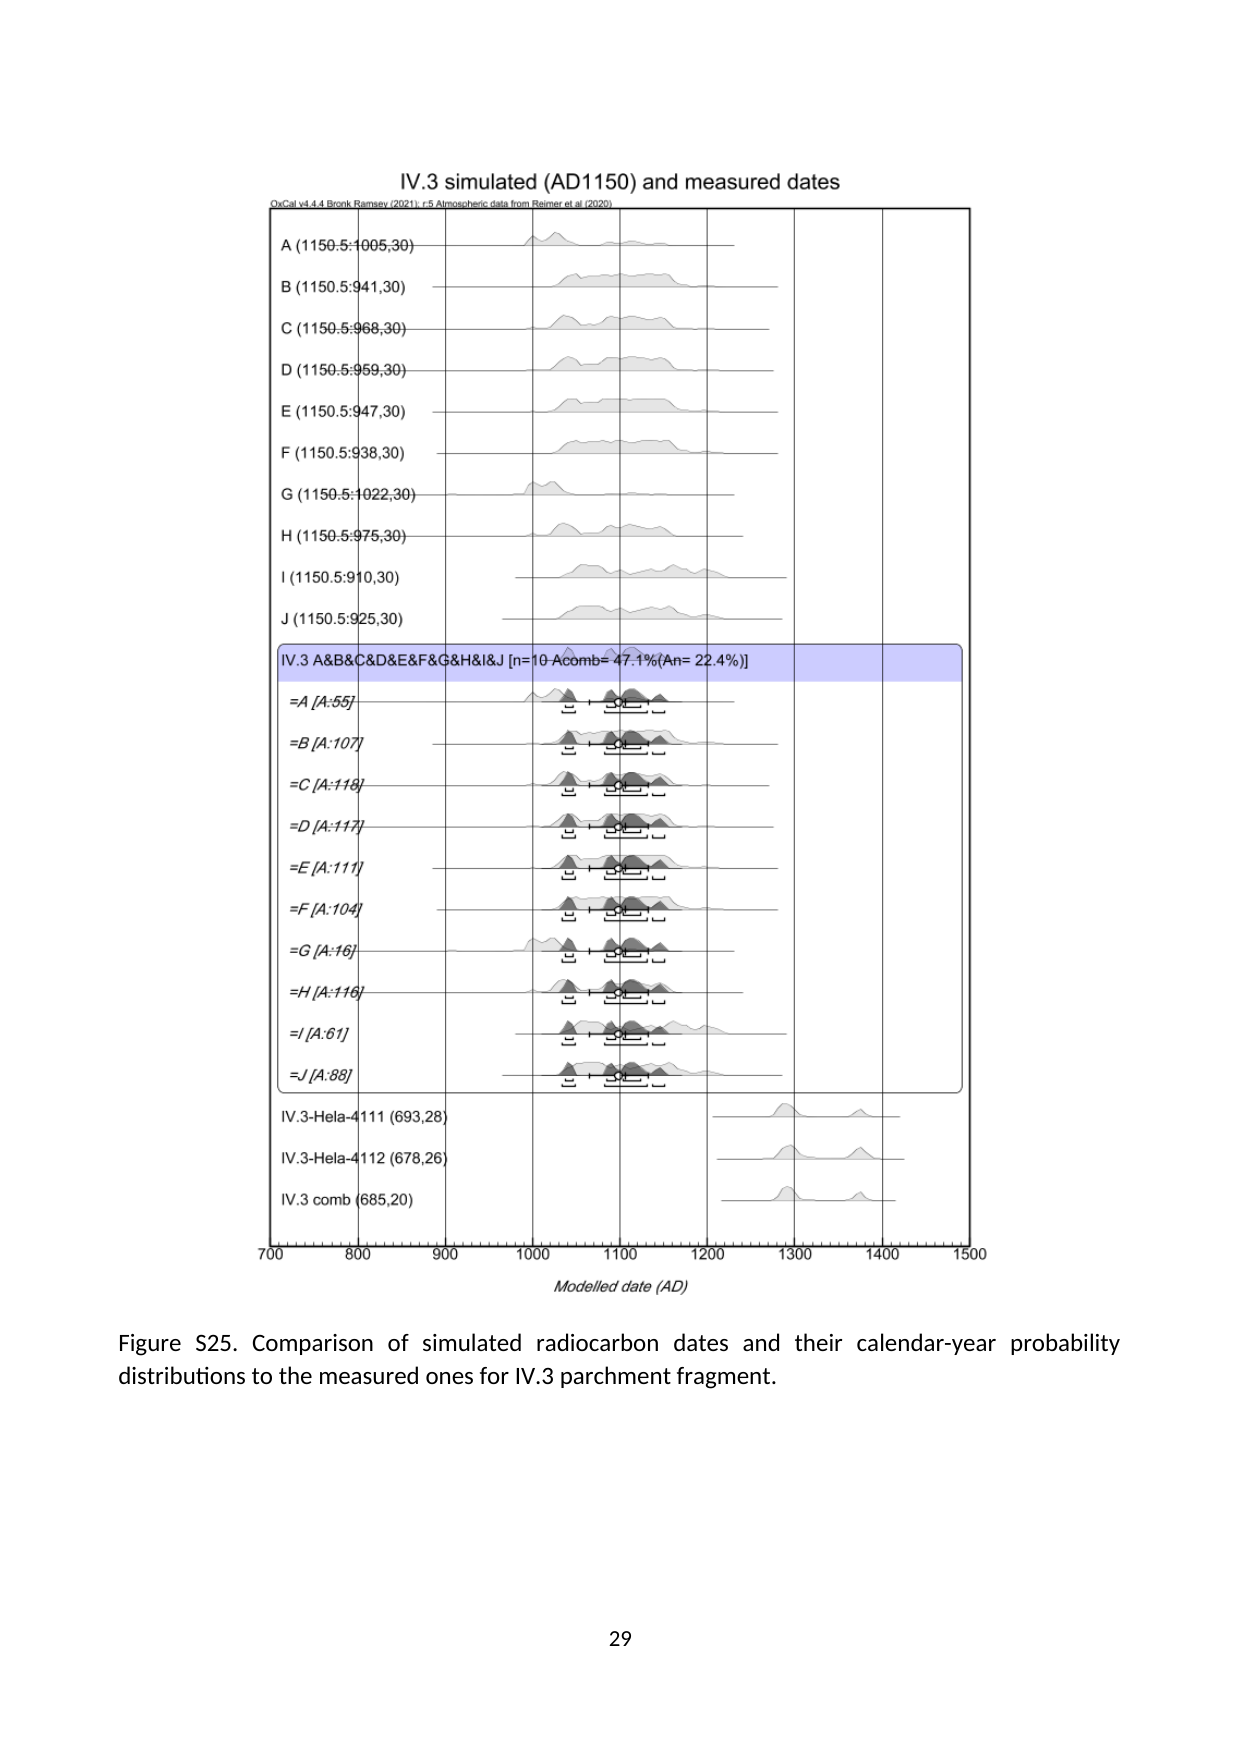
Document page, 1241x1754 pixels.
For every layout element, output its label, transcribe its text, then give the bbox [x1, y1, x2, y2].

text Figure S25. Comparison of simulated radiocarbon dates and their calendar-year probability distributions to the measured ones for IV.3 parchment fragment. [118, 1327, 1122, 1390]
picture [250, 147, 990, 1308]
